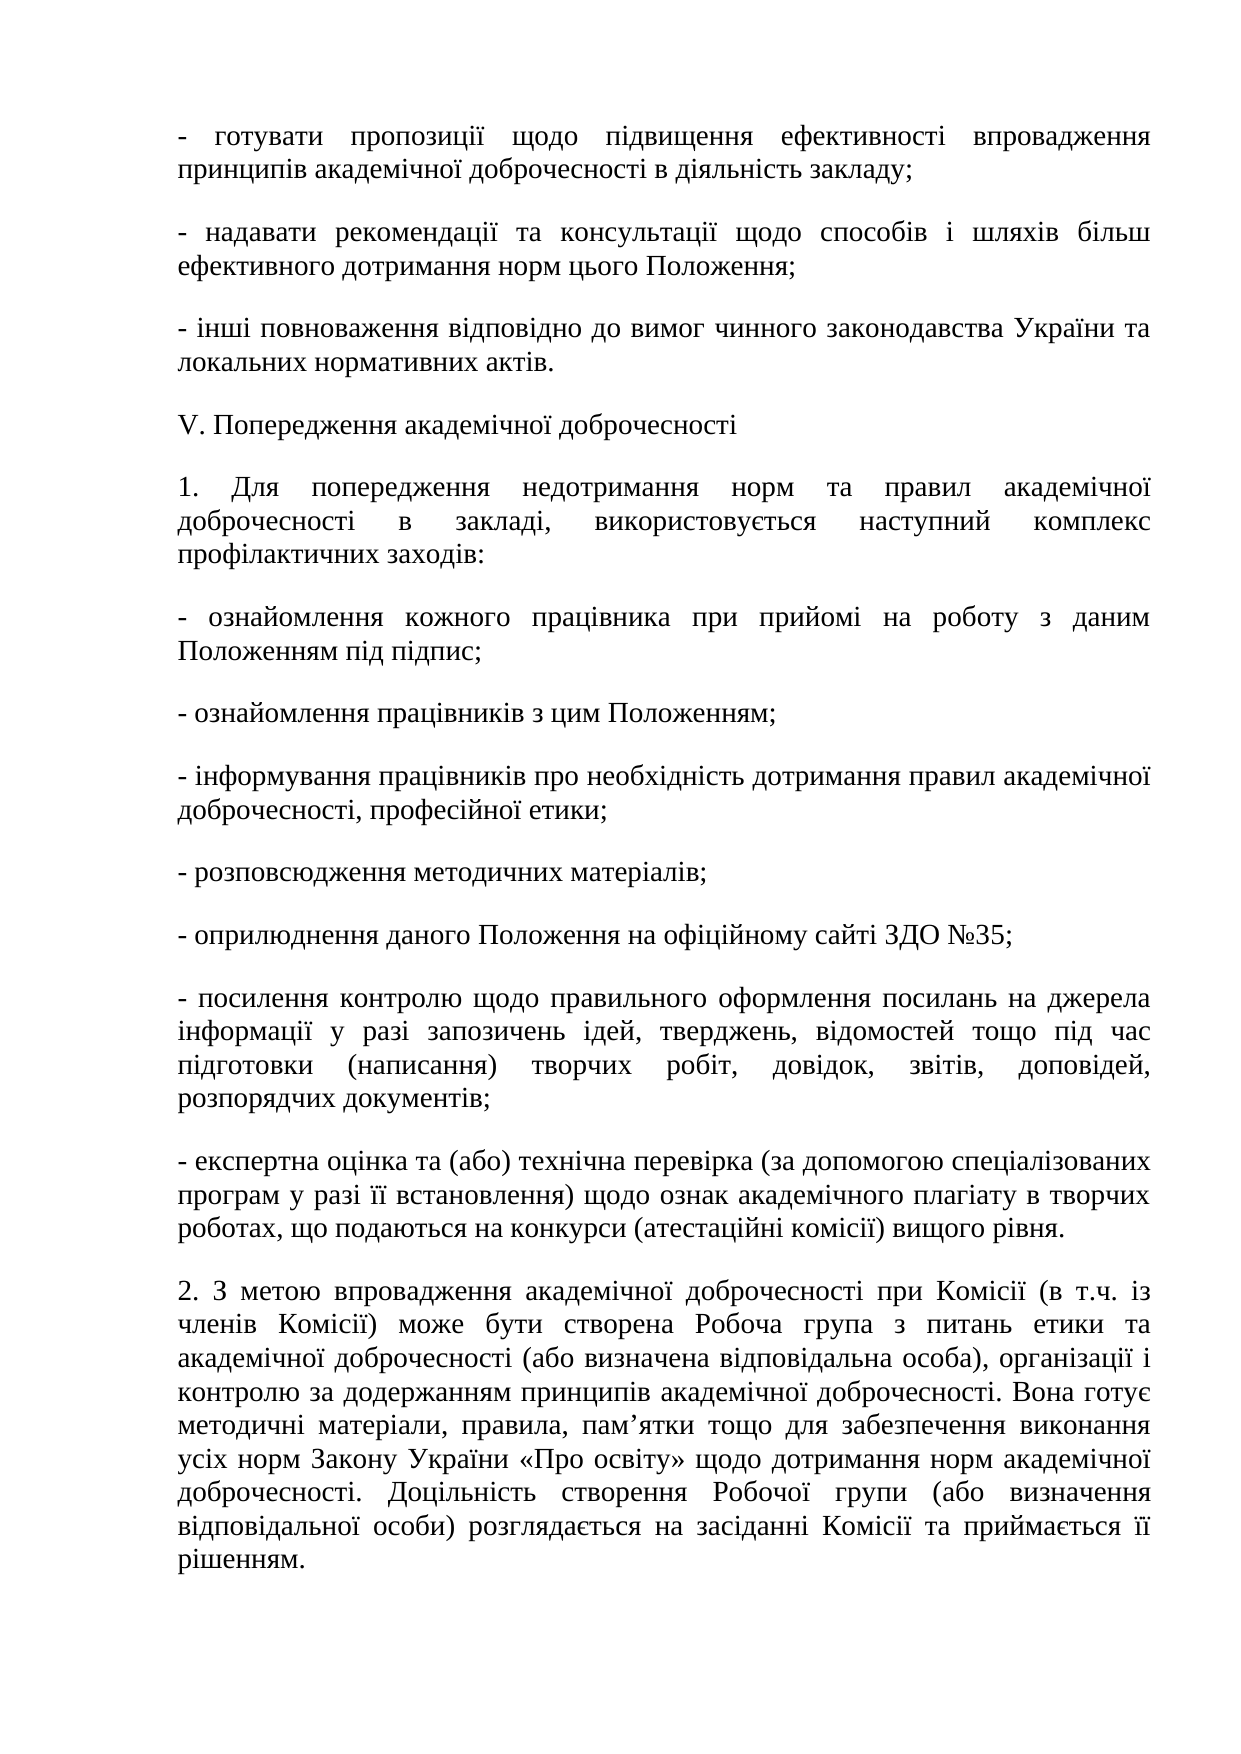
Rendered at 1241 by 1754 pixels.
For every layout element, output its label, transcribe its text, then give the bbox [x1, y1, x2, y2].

text - оприлюднення даного Положення на офіційному сайті ЗДО №35; [177, 917, 1152, 951]
text - інформування працівників про необхідність дотримання правил академічної доброчесності, професійної етики; [177, 758, 1152, 825]
text - інші повноваження відповідно до вимог чинного законодавства України та локальних нормативних актів. [177, 311, 1152, 378]
text V. Попередження академічної доброчесності [177, 407, 1152, 440]
text - розповсюдження методичних матеріалів; [177, 854, 1152, 888]
text - ознайомлення кожного працівника при прийомі на роботу з даним Положенням під підпис; [177, 599, 1152, 666]
text - ознайомлення працівників з цим Положенням; [177, 696, 1152, 729]
text - експертна оцінка та (або) технічна перевірка (за допомогою спеціалізованих програм у разі її встановлення) щодо ознак академічного плагіату в творчих роботах, що подаються на конкурси (атестаційні комісії) вищого рівня. [177, 1143, 1152, 1244]
text - посилення контролю щодо правильного оформлення посилань на джерела інформації у разі запозичень ідей, тверджень, відомостей тощо під час підготовки (написання) творчих робіт, довідок, звітів, доповідей, розпорядчих документів; [177, 980, 1152, 1114]
text - надавати рекомендації та консультації щодо способів і шляхів більш ефективного дотримання норм цього Положення; [177, 214, 1152, 281]
text 1. Для попередження недотримання норм та правил академічної доброчесності в закладі, використовується наступний комплекс профілактичних заходів: [177, 469, 1152, 570]
text 2. З метою впровадження академічної доброчесності при Комісії (в т.ч. із членів Комісії) може бути створена Робоча група з питань етики та академічної доброчесності (або визначена відповідальна особа), організації і контролю за додержанням принципів академічної доброчесності. Вона готує методичні матеріали, правила, пам’ятки тощо для забезпечення виконання усіх норм Закону України «Про освіту» щодо дотримання норм академічної доброчесності. Доцільність створення Робочої групи (або визначення відповідальної особи) розглядається на засіданні Комісії та приймається її рішенням. [177, 1273, 1152, 1575]
text - готувати пропозиції щодо підвищення ефективності впровадження принципів академічної доброчесності в діяльність закладу; [177, 118, 1152, 185]
